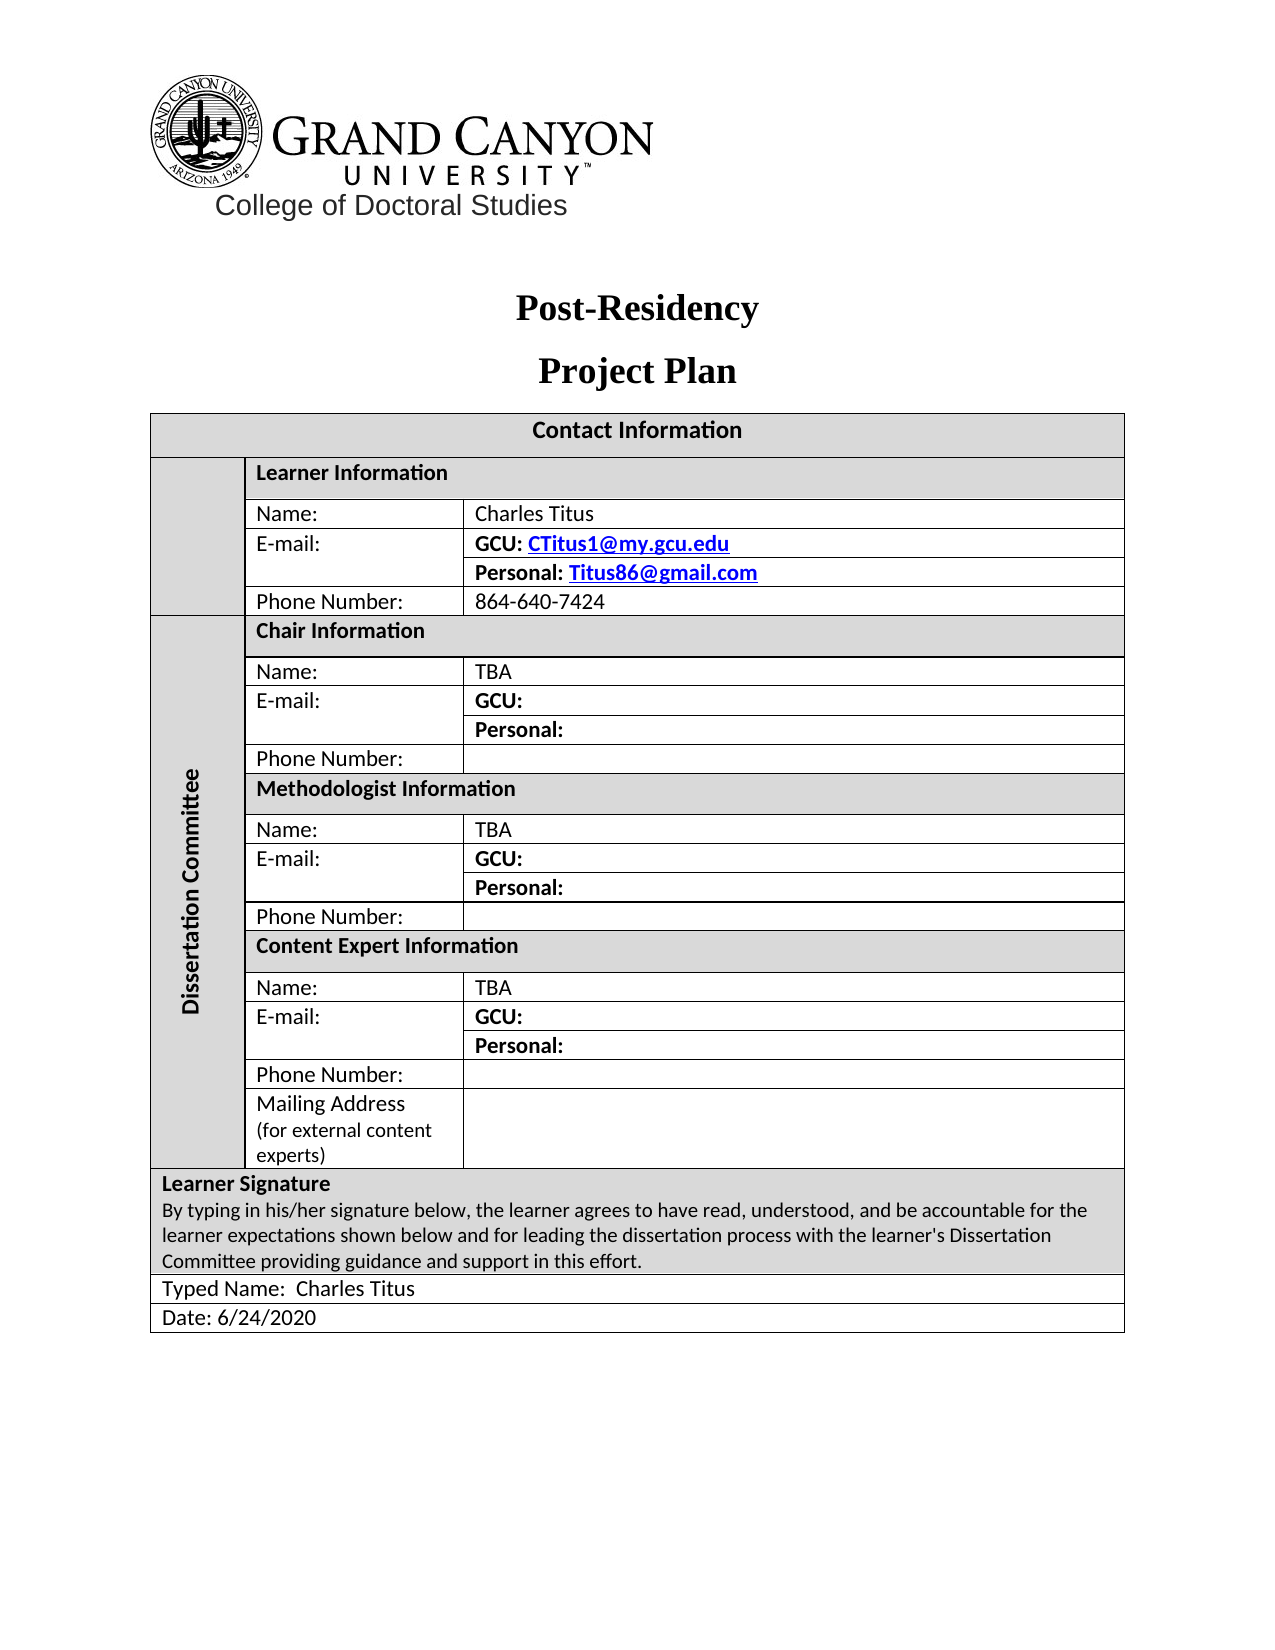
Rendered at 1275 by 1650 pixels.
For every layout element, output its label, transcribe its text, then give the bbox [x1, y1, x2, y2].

table_cell GCU: [464, 1002, 1124, 1030]
picture [150, 75, 654, 188]
table_cell E-mail: [246, 529, 463, 586]
table_cell Typed Name: Charles Titus [151, 1275, 1124, 1302]
table_cell Charles Titus [464, 500, 1124, 528]
table_cell GCU: [464, 844, 1124, 872]
table_cell [464, 745, 1124, 773]
table_cell E-mail: [246, 1002, 463, 1059]
table_cell Personal: Titus86@gmail.com [464, 558, 1124, 586]
table_cell [464, 1089, 1124, 1168]
table_cell Name: [246, 500, 463, 528]
table_cell Mailing Address (for external content experts) [246, 1089, 463, 1168]
table_cell Methodologist Information [246, 774, 1124, 814]
table_cell Personal: [464, 1031, 1124, 1059]
table_cell Phone Number: [246, 745, 463, 773]
table_cell TBA [464, 973, 1124, 1001]
table_cell Learner Signature By typing in his/her signature below, the learner agrees to have read, understood, and be accountable for the learner expectations shown below and for leading the dissertation process with the learner's Dissertation Committee providing guidance and support in this effort. [151, 1169, 1124, 1273]
table_cell Name: [246, 658, 463, 685]
table_cell GCU: [464, 686, 1124, 714]
table_cell Chair Information [246, 616, 1124, 656]
table_cell Learner Information [246, 458, 1124, 498]
table_cell Personal: [464, 716, 1124, 743]
table_cell [464, 903, 1124, 930]
table_cell Phone Number: [246, 903, 463, 930]
table_cell Phone Number: [246, 587, 463, 615]
table_cell TBA [464, 815, 1124, 843]
table_cell Dissertation Committee [151, 616, 244, 1168]
table_cell Personal: [464, 873, 1124, 901]
table_cell 864-640-7424 [464, 587, 1124, 615]
table_cell Name: [246, 815, 463, 843]
table_header Contact Information [151, 414, 1124, 457]
table_cell Date: 6/24/2020 [151, 1304, 1124, 1332]
table_cell Phone Number: [246, 1060, 463, 1088]
text Post-Residency [150, 285, 1125, 328]
text Project Plan [150, 349, 1125, 392]
table_cell TBA [464, 658, 1124, 685]
table_cell E-mail: [246, 844, 463, 901]
table_cell Content Expert Information [246, 931, 1124, 972]
table_cell [464, 1060, 1124, 1088]
table_cell Name: [246, 973, 463, 1001]
table_cell GCU: CTitus1@my.gcu.edu [464, 529, 1124, 557]
table_cell [151, 458, 244, 615]
table_cell E-mail: [246, 686, 463, 743]
